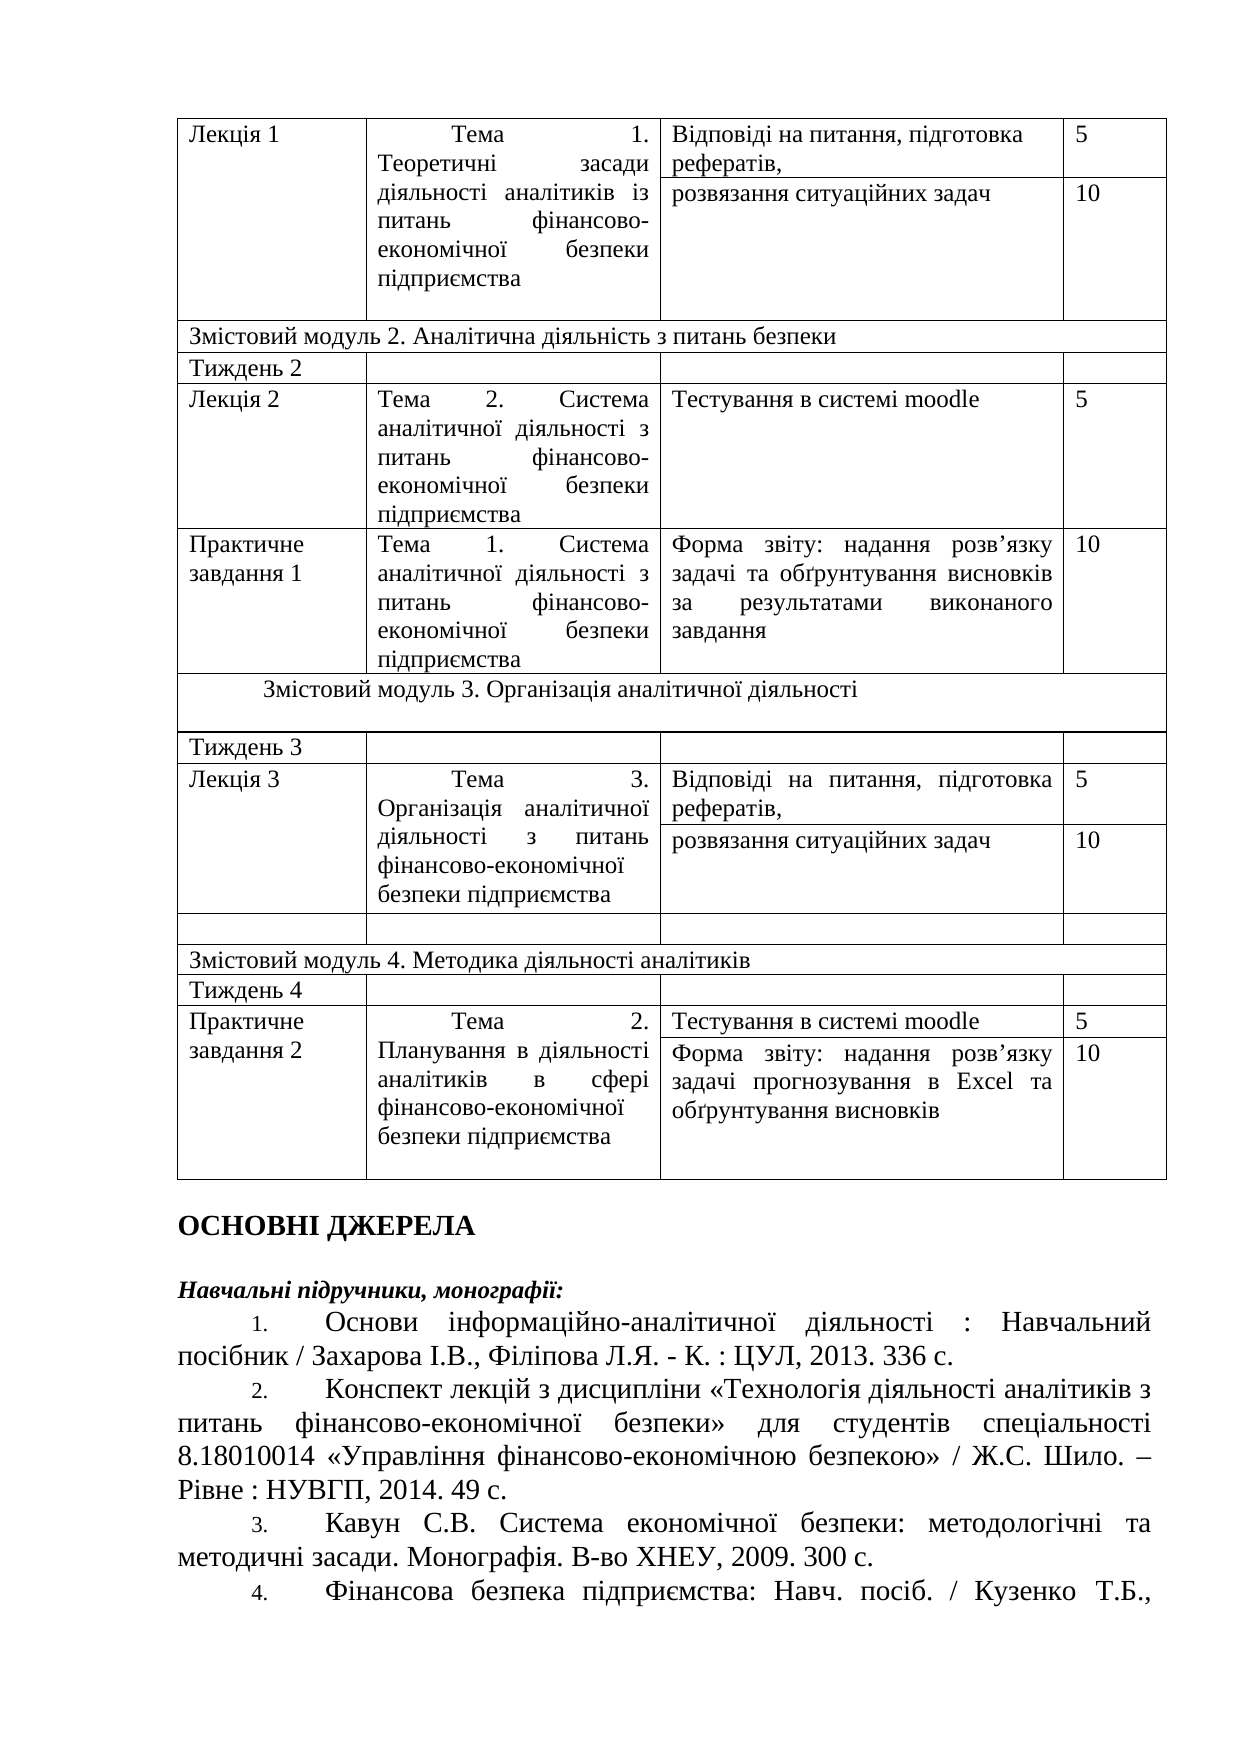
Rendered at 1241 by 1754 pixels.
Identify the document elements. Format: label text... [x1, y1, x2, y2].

table_cell [661, 914, 1063, 944]
table_cell Відповіді на питання, підготовка рефератів, [661, 119, 1063, 177]
table_cell 5 [1064, 1006, 1166, 1037]
list Кавун С.В. Система економічної безпеки: методологічні та методичні засади. Монографія. В-во ХНЕУ, 2009. 300 с. [177, 1506, 1152, 1573]
list Основи інформаційно-аналітичної діяльності : Навчальний посібник / Захарова І.В., Філіпова Л.Я. - К. : ЦУЛ, 2013. 336 с. [177, 1304, 1152, 1371]
table_cell розвязання ситуаційних задач [661, 178, 1063, 320]
table_cell Тема 1. Система аналітичної діяльності з питань фінансово-економічної безпеки підприємства [367, 529, 660, 673]
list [177, 1573, 1152, 1606]
table_cell Відповіді на питання, підготовка рефератів, [661, 764, 1063, 824]
table_cell 10 [1064, 529, 1166, 673]
table_cell Практичне завдання 1 [178, 529, 366, 673]
table_cell [661, 733, 1063, 763]
table_cell Тиждень 2 [178, 353, 366, 383]
table_cell Лекція 1 [178, 119, 366, 320]
table_cell Тема 3. Організація аналітичної діяльності з питань фінансово-економічної безпеки підприємства [367, 764, 660, 912]
table_cell 5 [1064, 384, 1166, 528]
table_cell Тиждень 4 [178, 975, 366, 1005]
table_cell Тестування в сиcтемі moodle [661, 1006, 1063, 1037]
table_cell Тема 2. Система аналітичної діяльності з питань фінансово-економічної безпеки підприємства [367, 384, 660, 528]
table_cell Змістовий модуль 2. Аналітична діяльність з питань безпеки [178, 321, 1166, 352]
table_cell 10 [1064, 1038, 1166, 1179]
table_cell Тиждень 3 [178, 733, 366, 763]
text Навчальні підручники, монографії: [177, 1276, 1152, 1304]
table_cell Лекція 2 [178, 384, 366, 528]
table_cell Змістовий модуль 3. Організація аналітичної діяльності [178, 674, 1166, 731]
table_cell [367, 914, 660, 944]
table_cell Лекція 3 [178, 764, 366, 912]
table_cell [367, 353, 660, 383]
list Конспект лекцій з дисципліни «Технологія діяльності аналітиків з питань фінансово-економічної безпеки» для студентів спеціальності 8.18010014 «Управління фінансово-економічною безпекою» / Ж.С. Шило. – Рівне : НУВГП, 2014. 49 с. [177, 1371, 1152, 1506]
table_cell Тема 1. Теоретичні засади діяльності аналітиків із питань фінансово-економічної безпеки підприємства [367, 119, 660, 320]
table_cell [1064, 733, 1166, 763]
table_cell [1064, 353, 1166, 383]
table_cell 10 [1064, 825, 1166, 912]
table_cell розвязання ситуаційних задач [661, 825, 1063, 912]
table_cell Форма звіту: надання розв’язку задачі та обґрунтування висновків за результатами виконаного завдання [661, 529, 1063, 673]
table_cell Тема 2. Планування в діяльності аналітиків в сфері фінансово-економічної безпеки підприємства [367, 1006, 660, 1179]
table_cell Практичне завдання 2 [178, 1006, 366, 1179]
table_cell [1064, 914, 1166, 944]
table_cell [661, 975, 1063, 1005]
text ОСНОВНІ ДЖЕРЕЛА [177, 1208, 1152, 1242]
table_cell [178, 914, 366, 944]
table_cell [1064, 975, 1166, 1005]
table_cell [367, 733, 660, 763]
table_cell [661, 353, 1063, 383]
table_cell Змістовий модуль 4. Методика діяльності аналітиків [178, 945, 1166, 974]
table_cell 10 [1064, 178, 1166, 320]
table_cell 5 [1064, 119, 1166, 177]
table_cell 5 [1064, 764, 1166, 824]
table_cell Форма звіту: надання розв’язку задачі прогнозування в Excel та обґрунтування висновків [661, 1038, 1063, 1179]
table_cell [367, 975, 660, 1005]
table_cell Тестування в сиcтемі moodle [661, 384, 1063, 528]
